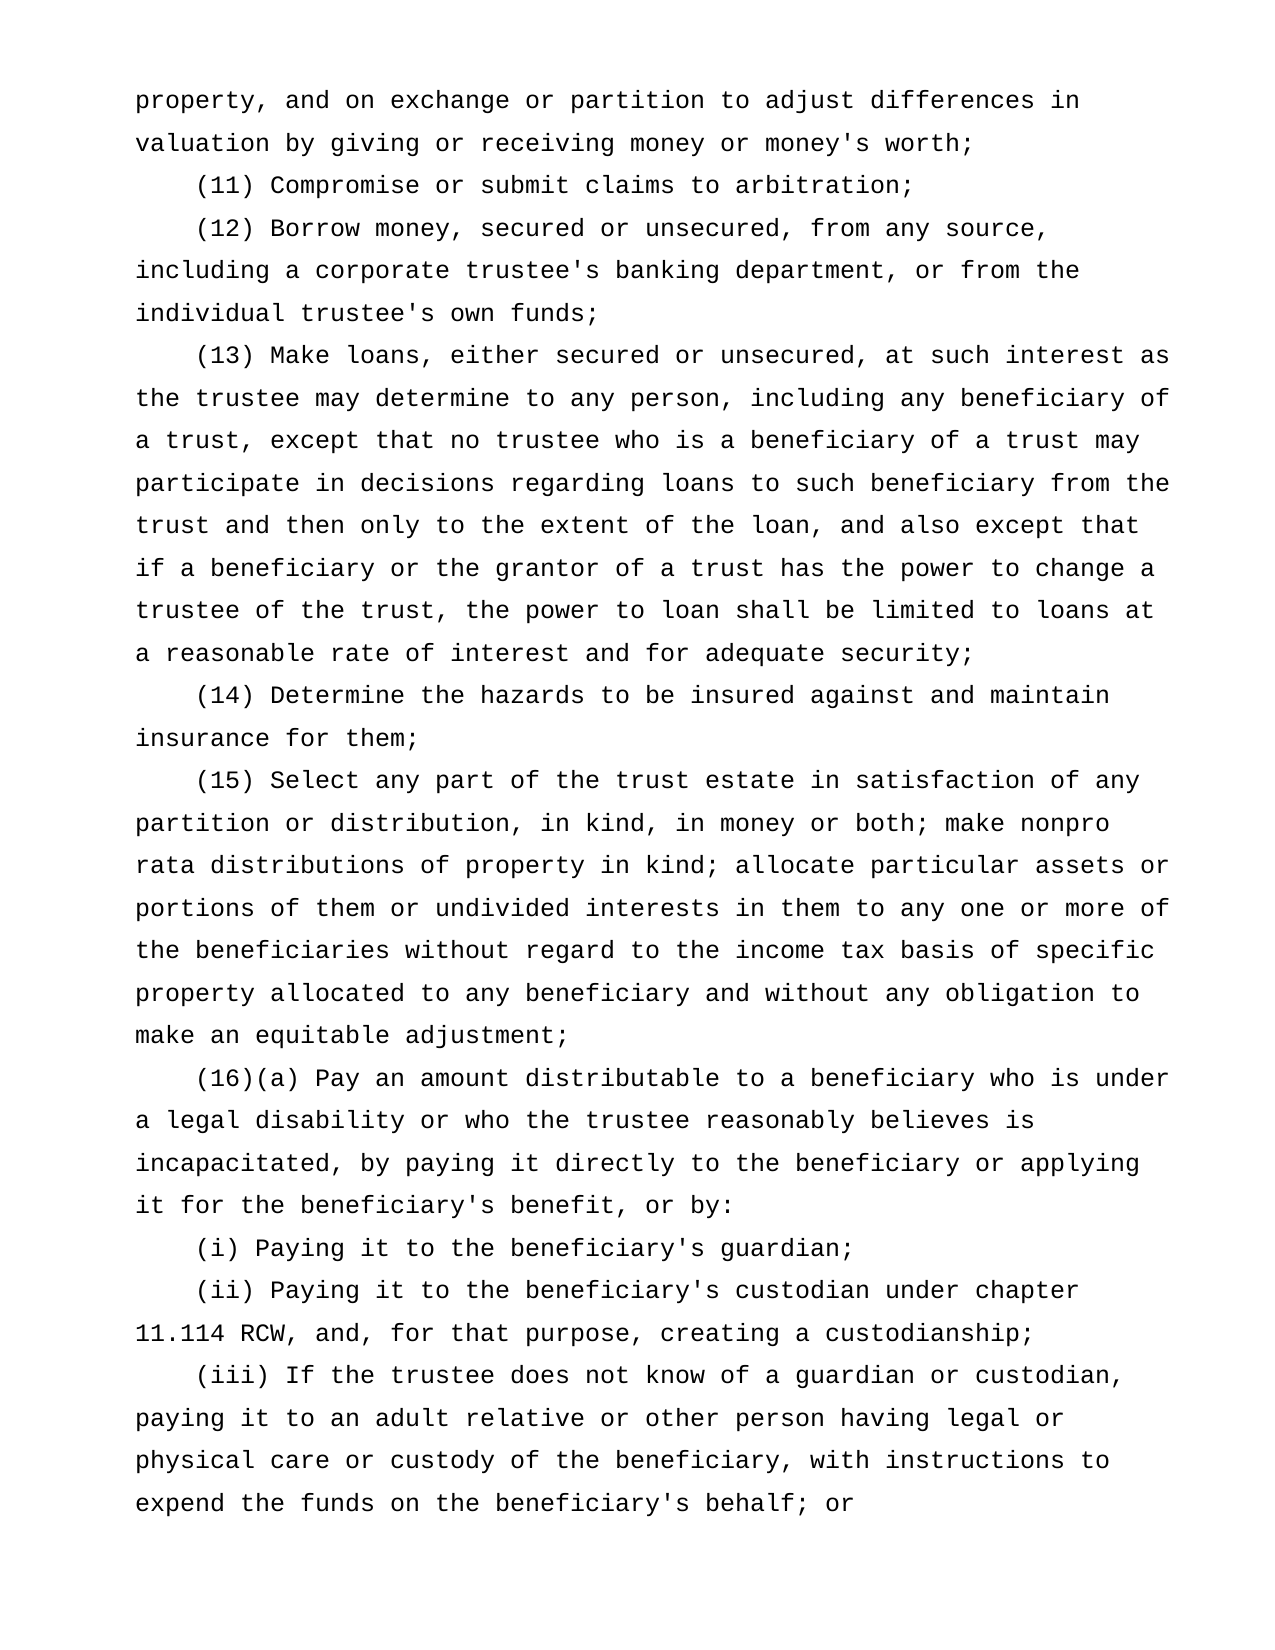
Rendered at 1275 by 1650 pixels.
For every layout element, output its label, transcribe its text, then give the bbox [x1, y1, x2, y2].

text (14) Determine the hazards to be insured against and maintain insurance for them; [135, 670, 1170, 755]
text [135, 75, 1170, 160]
text (13) Make loans, either secured or unsecured, at such interest as the trustee may determine to any person, including any beneficiary of a trust, except that no trustee who is a beneficiary of a trust may participate in decisions regarding loans to such beneficiary from the trust and then only to the extent of the loan, and also except that if a beneficiary or the grantor of a trust has the power to change a trustee of the trust, the power to loan shall be limited to loans at a reasonable rate of interest and for adequate security; [135, 330, 1170, 670]
text (12) Borrow money, secured or unsecured, from any source, including a corporate trustee's banking department, or from the individual trustee's own funds; [135, 202, 1170, 330]
text (16)(a) Pay an amount distributable to a beneficiary who is under a legal disability or who the trustee reasonably believes is incapacitated, by paying it directly to the beneficiary or applying it for the beneficiary's benefit, or by: [135, 1052, 1170, 1222]
text (iii) If the trustee does not know of a guardian or custodian, paying it to an adult relative or other person having legal or physical care or custody of the beneficiary, with instructions to expend the funds on the beneficiary's behalf; or [135, 1350, 1170, 1520]
text (i) Paying it to the beneficiary's guardian; [135, 1222, 1170, 1265]
text (15) Select any part of the trust estate in satisfaction of any partition or distribution, in kind, in money or both; make nonpro rata distributions of property in kind; allocate particular assets or portions of them or undivided interests in them to any one or more of the beneficiaries without regard to the income tax basis of specific property allocated to any beneficiary and without any obligation to make an equitable adjustment; [135, 755, 1170, 1052]
text (ii) Paying it to the beneficiary's custodian under chapter 11.114 RCW, and, for that purpose, creating a custodianship; [135, 1265, 1170, 1350]
text (11) Compromise or submit claims to arbitration; [135, 160, 1170, 202]
